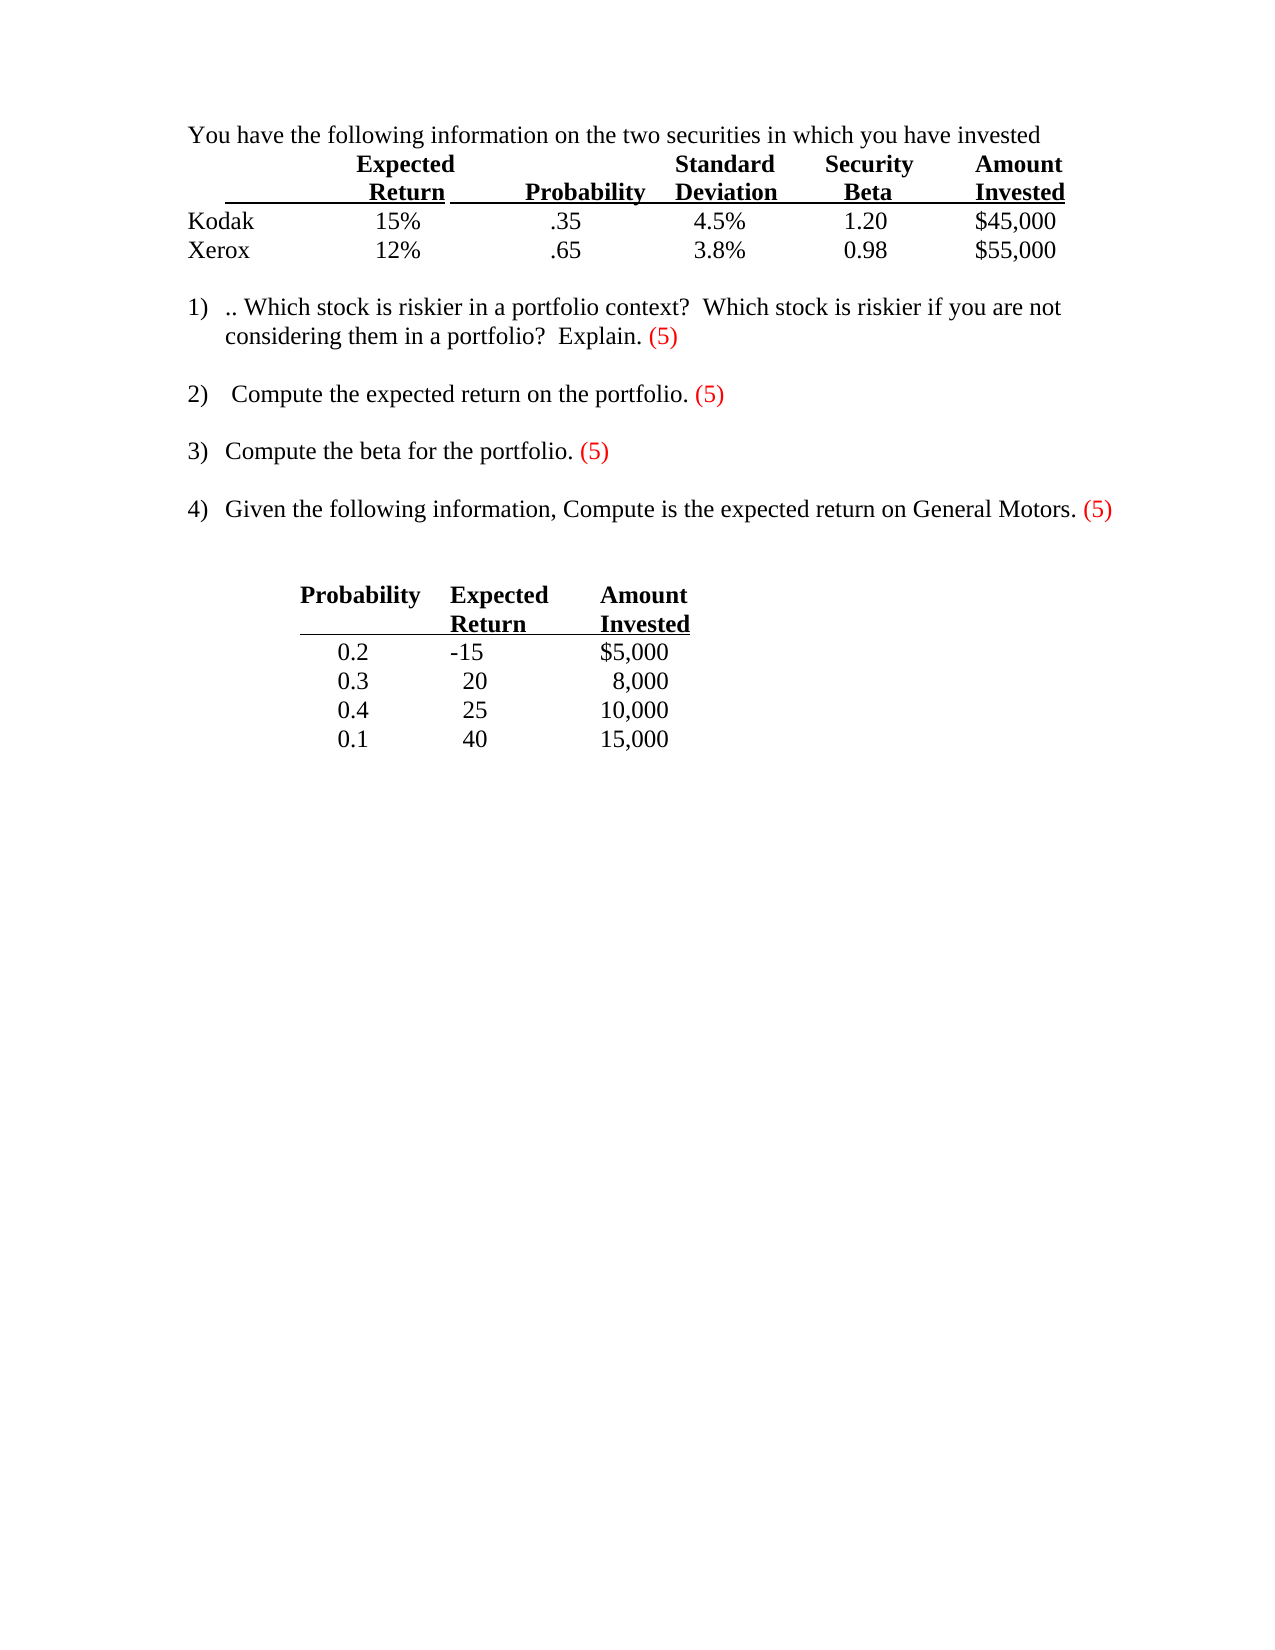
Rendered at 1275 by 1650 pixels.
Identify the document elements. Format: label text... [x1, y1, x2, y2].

text 0.2 -15 $5,000 [300, 637, 1125, 666]
list Given the following information, Compute is the expected return on General Motors. (5) [187, 494, 1125, 522]
text Expected Standard Security Amount [187, 149, 1125, 177]
text Probability Expected Amount [300, 580, 1125, 609]
text Xerox 12% .65 3.8% 0.98 $55,000 [187, 235, 1125, 264]
text Return Probability Deviation Beta Invested [187, 177, 1125, 206]
text You have the following information on the two securities in which you have invested [187, 120, 1125, 149]
text 0.1 40 15,000 [300, 724, 1125, 752]
text 0.4 25 10,000 [300, 695, 1125, 724]
text Kodak 15% .35 4.5% 1.20 $45,000 [187, 206, 1125, 235]
text Return Invested [300, 609, 1125, 637]
list Compute the expected return on the portfolio. (5) [187, 379, 1125, 407]
list Compute the beta for the portfolio. (5) [187, 436, 1125, 465]
text 0.3 20 8,000 [300, 666, 1125, 695]
list .. Which stock is riskier in a portfolio context? Which stock is riskier if you are not considering them in a portfolio? Explain. (5) [187, 292, 1125, 350]
